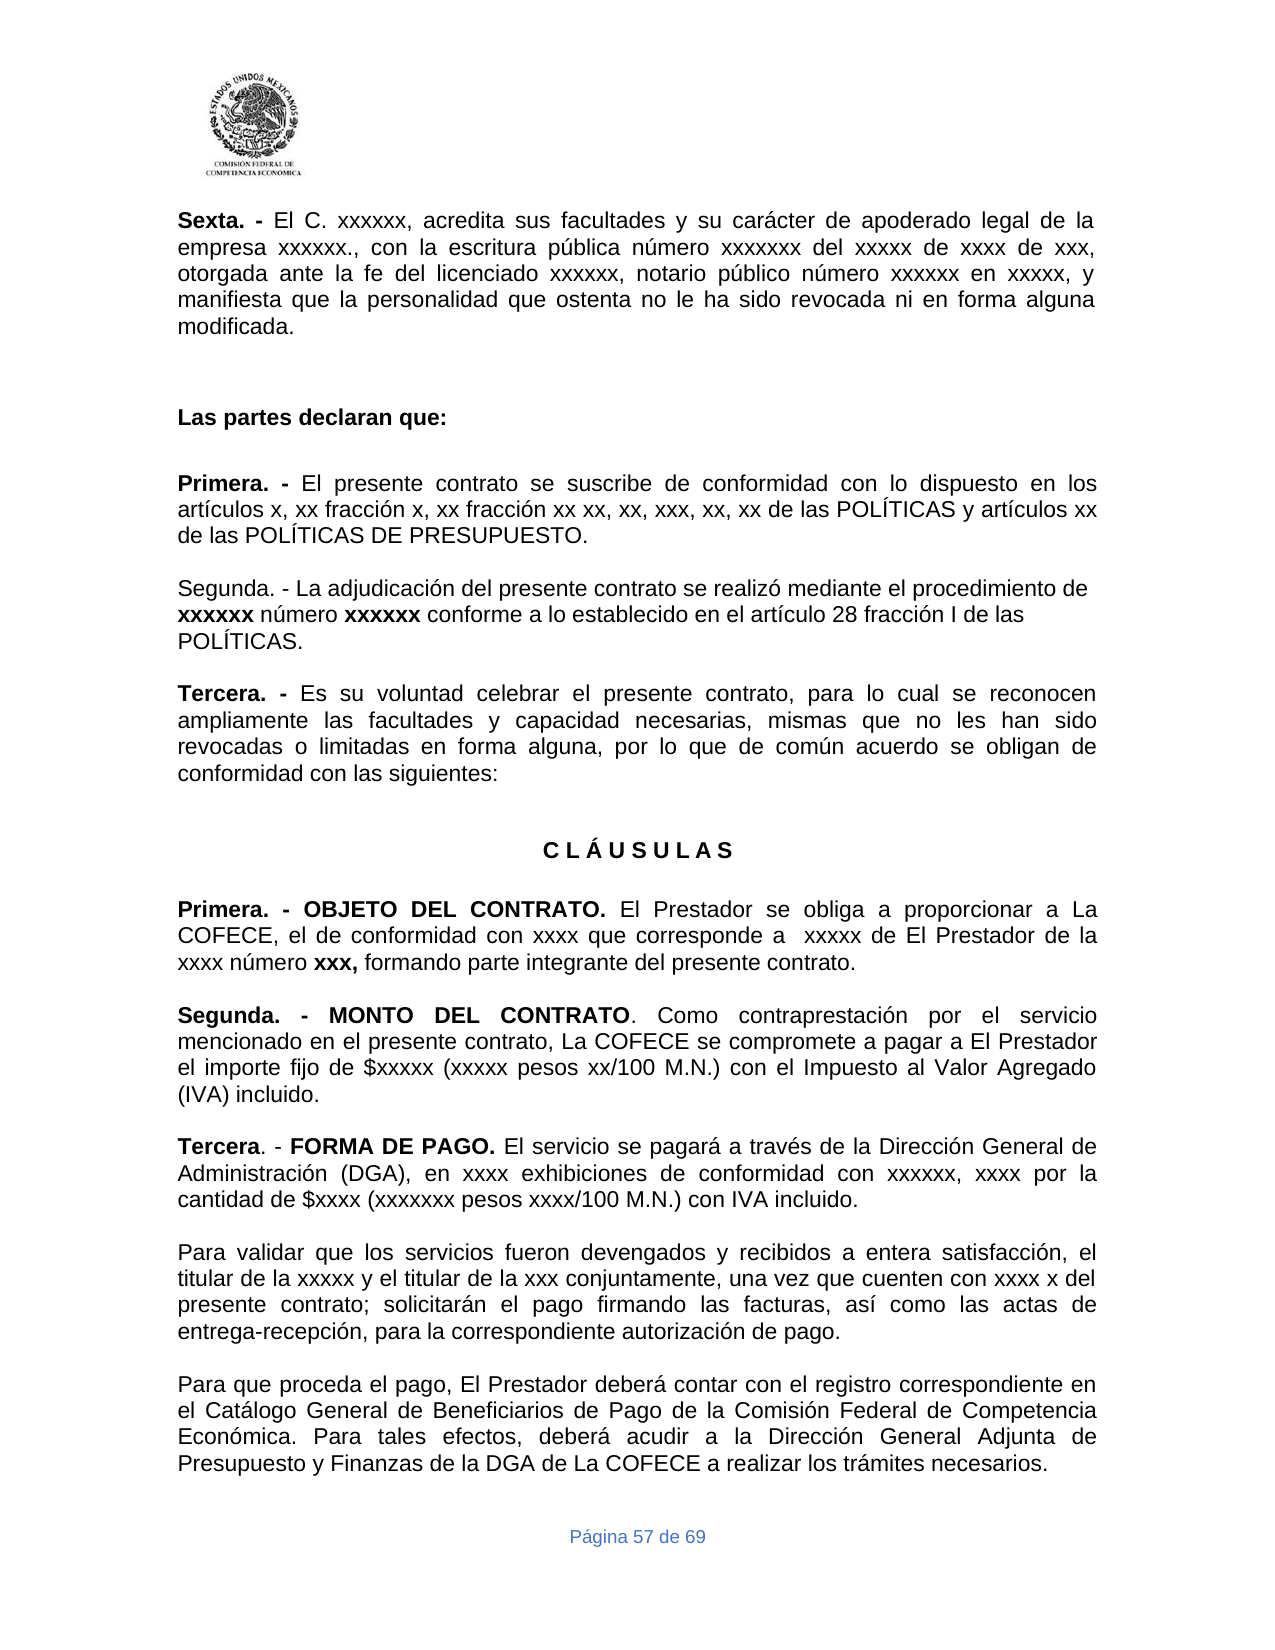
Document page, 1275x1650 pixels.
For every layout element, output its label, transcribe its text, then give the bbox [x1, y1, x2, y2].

text Segunda. - La adjudicación del presente contrato se realizó mediante el procedimiento de xxxxxx número xxxxxx conforme a lo establecido en el artículo 28 fracción I de las POLÍTICAS. [177, 575, 1098, 654]
picture [188, 73, 322, 179]
text Las partes declaran que: [177, 404, 1098, 431]
text Primera. - OBJETO DEL CONTRATO. El Prestador se obliga a proporcionar a La COFECE, el de conformidad con xxxx que corresponde a xxxxx de El Prestador de la xxxx número xxx, formando parte integrante del presente contrato. [177, 896, 1098, 975]
text Tercera. - FORMA DE PAGO. El servicio se pagará a través de la Dirección General de Administración (DGA), en xxxx exhibiciones de conformidad con xxxxxx, xxxx por la cantidad de $xxxx (xxxxxxx pesos xxxx/100 M.N.) con IVA incluido. [177, 1133, 1098, 1212]
text Primera. - El presente contrato se suscribe de conformidad con lo dispuesto en los artículos x, xx fracción x, xx fracción xx xx, xx, xxx, xx, xx de las POLÍTICAS y artículos xx de las POLÍTICAS DE PRESUPUESTO. [177, 469, 1098, 549]
text Para validar que los servicios fueron devengados y recibidos a entera satisfacción, el titular de la xxxxx y el titular de la xxx conjuntamente, una vez que cuenten con xxxx x del presente contrato; solicitarán el pago firmando las facturas, así como las actas de entrega-recepción, para la correspondiente autorización de pago. [177, 1239, 1098, 1344]
text Sexta. - El C. xxxxxx, acredita sus facultades y su carácter de apoderado legal de la empresa xxxxxx., con la escritura pública número xxxxxxx del xxxxx de xxxx de xxx, otorgada ante la fe del licenciado xxxxxx, notario público número xxxxxx en xxxxx, y manifiesta que la personalidad que ostenta no le ha sido revocada ni en forma alguna modificada. [177, 207, 1096, 339]
list Segunda. - MONTO DEL CONTRATO. Como contraprestación por el servicio mencionado en el presente contrato, La COFECE se compromete a pagar a El Prestador el importe fijo de $xxxxx (xxxxx pesos xx/100 M.N.) con el Impuesto al Valor Agregado (IVA) incluido. [177, 1002, 1098, 1107]
text Tercera. - Es su voluntad celebrar el presente contrato, para lo cual se reconocen ampliamente las facultades y capacidad necesarias, mismas que no les han sido revocadas o limitadas en forma alguna, por lo que de común acuerdo se obligan de conformidad con las siguientes: [177, 680, 1098, 786]
subtitle C L Á U S U L A S [177, 837, 1098, 863]
text Para que proceda el pago, El Prestador deberá contar con el registro correspondiente en el Catálogo General de Beneficiarios de Pago de la Comisión Federal de Competencia Económica. Para tales efectos, deberá acudir a la Dirección General Adjunta de Presupuesto y Finanzas de la DGA de La COFECE a realizar los trámites necesarios. [177, 1371, 1098, 1476]
